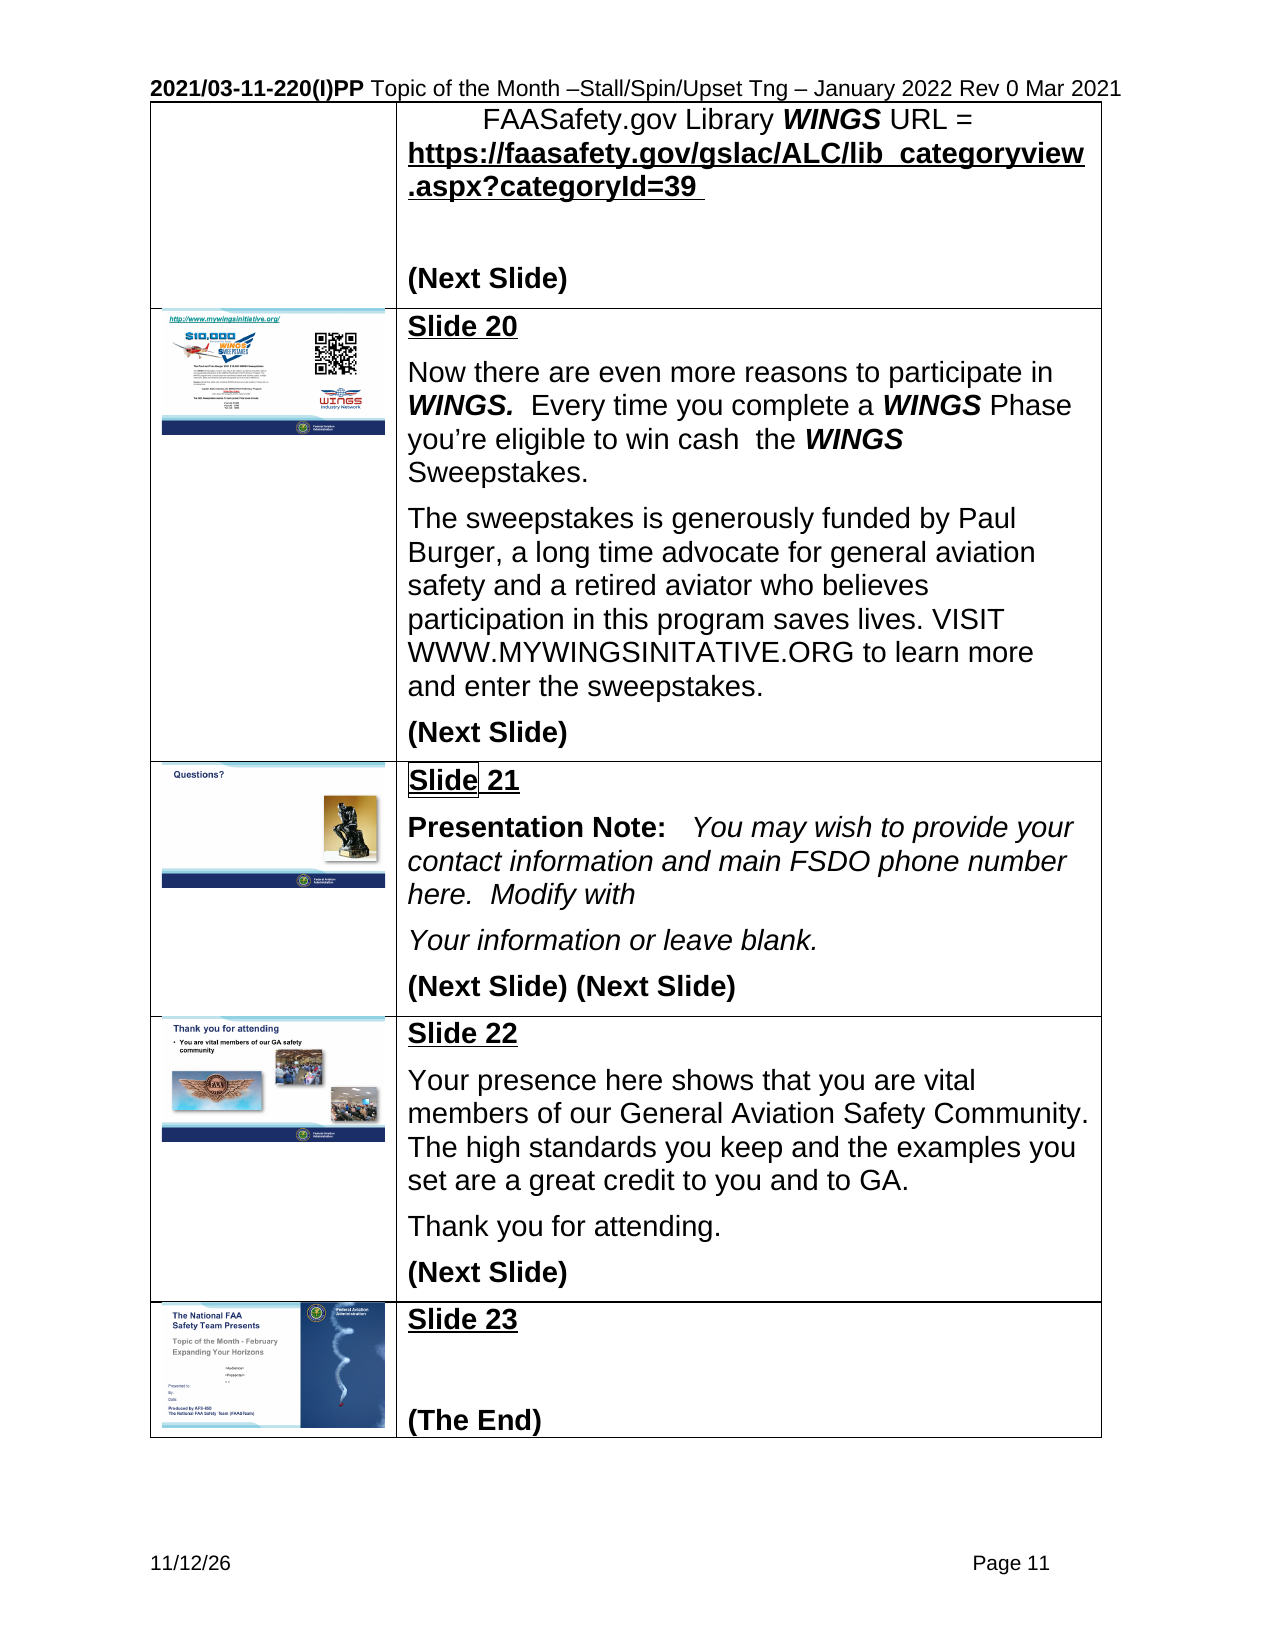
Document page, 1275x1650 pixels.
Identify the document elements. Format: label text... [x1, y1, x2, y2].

table_cell [151, 309, 396, 761]
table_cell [397, 103, 1101, 308]
picture [161, 1302, 385, 1428]
picture [161, 308, 385, 435]
table_cell Slide 23 (The End) [397, 1303, 1101, 1437]
picture [161, 1016, 385, 1142]
picture [161, 762, 386, 888]
table_cell Slide 22 Your presence here shows that you are vital members of our General Aviation Safety Community. The high standards you keep and the examples you set are a great credit to you and to GA. Thank you for attending. (Next Slide) [397, 1017, 1101, 1301]
table_cell Slide 20 Now there are even more reasons to participate in WINGS. Every time you complete a WINGS Phase you’re eligible to win cash the WINGS Sweepstakes. The sweepstakes is generously funded by Paul Burger, a long time advocate for general aviation safety and a retired aviator who believes participation in this program saves lives. VISIT WWW.MYWINGSINITATIVE.ORG to learn more and enter the sweepstakes. (Next Slide) [397, 309, 1101, 761]
table_cell Slide 21 Presentation Note: You may wish to provide your contact information and main FSDO phone number here. Modify with Your information or leave blank. (Next Slide) (Next Slide) [397, 762, 1101, 1016]
table_cell [151, 1303, 396, 1437]
table_cell [151, 762, 396, 1016]
table_cell [151, 103, 396, 308]
table_cell [151, 1017, 396, 1301]
